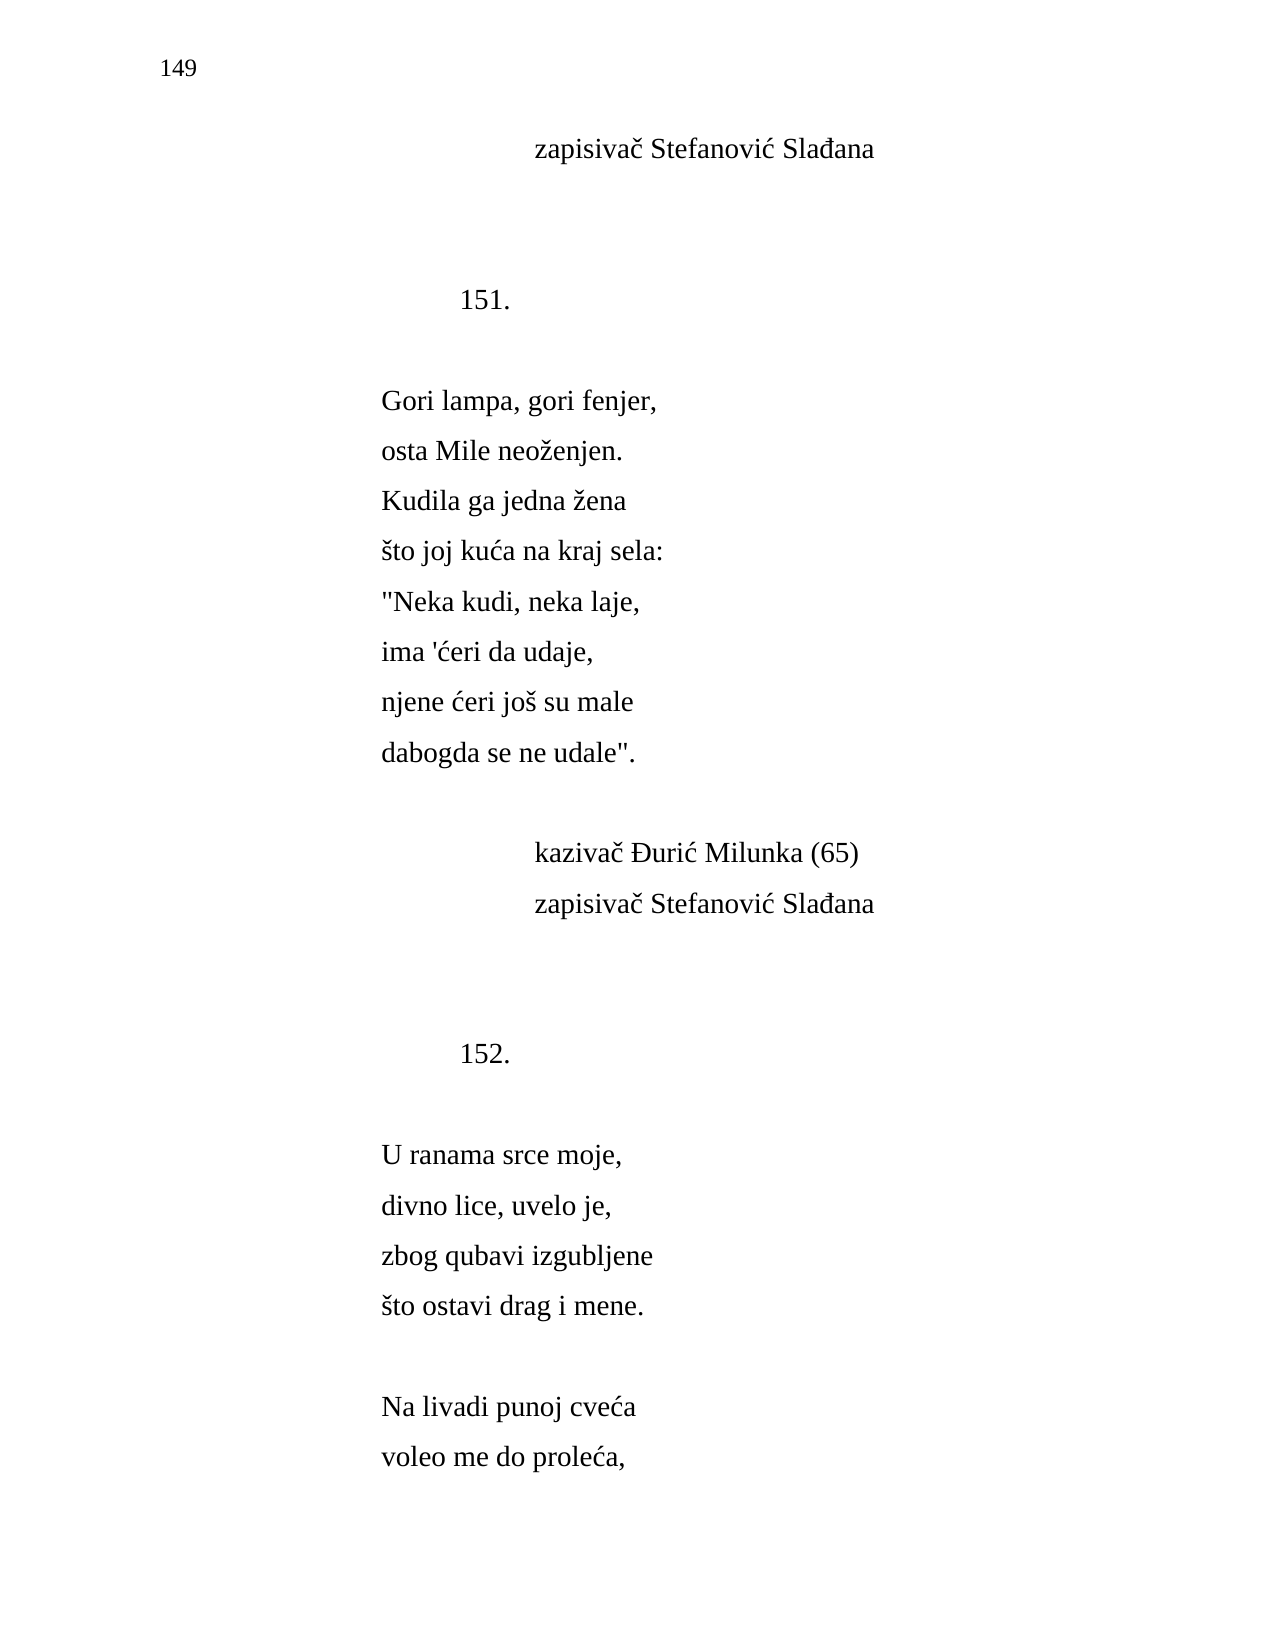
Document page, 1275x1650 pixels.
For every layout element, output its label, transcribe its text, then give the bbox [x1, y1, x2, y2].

text zapisivač Stefanović Slađana [307, 131, 1122, 164]
text zapisivač Stefanović Slađana [307, 886, 1122, 919]
text dabogda se ne udale". [307, 735, 1122, 768]
text njene ćeri još su male [307, 684, 1122, 718]
text kazivač Đurić Milunka (65) [307, 835, 1122, 869]
text divno lice, uvelo je, [307, 1188, 1122, 1221]
text Kudila ga jedna žena [307, 483, 1122, 517]
text što joj kuća na kraj sela: [307, 533, 1122, 567]
text što ostavi drag i mene. [307, 1288, 1122, 1322]
text 152. [307, 1037, 1122, 1070]
text zbog qubavi izgubljene [307, 1238, 1122, 1271]
text Na livadi punoj cveća [307, 1389, 1122, 1422]
text 151. [307, 282, 1122, 316]
text "Neka kudi, neka laje, [307, 584, 1122, 617]
text Gori lampa, gori fenjer, [307, 383, 1122, 416]
text osta Mile neoženjen. [307, 433, 1122, 466]
text U ranama srce moje, [307, 1137, 1122, 1171]
text ima 'ćeri da udaje, [307, 634, 1122, 668]
text voleo me do proleća, [307, 1439, 1122, 1473]
